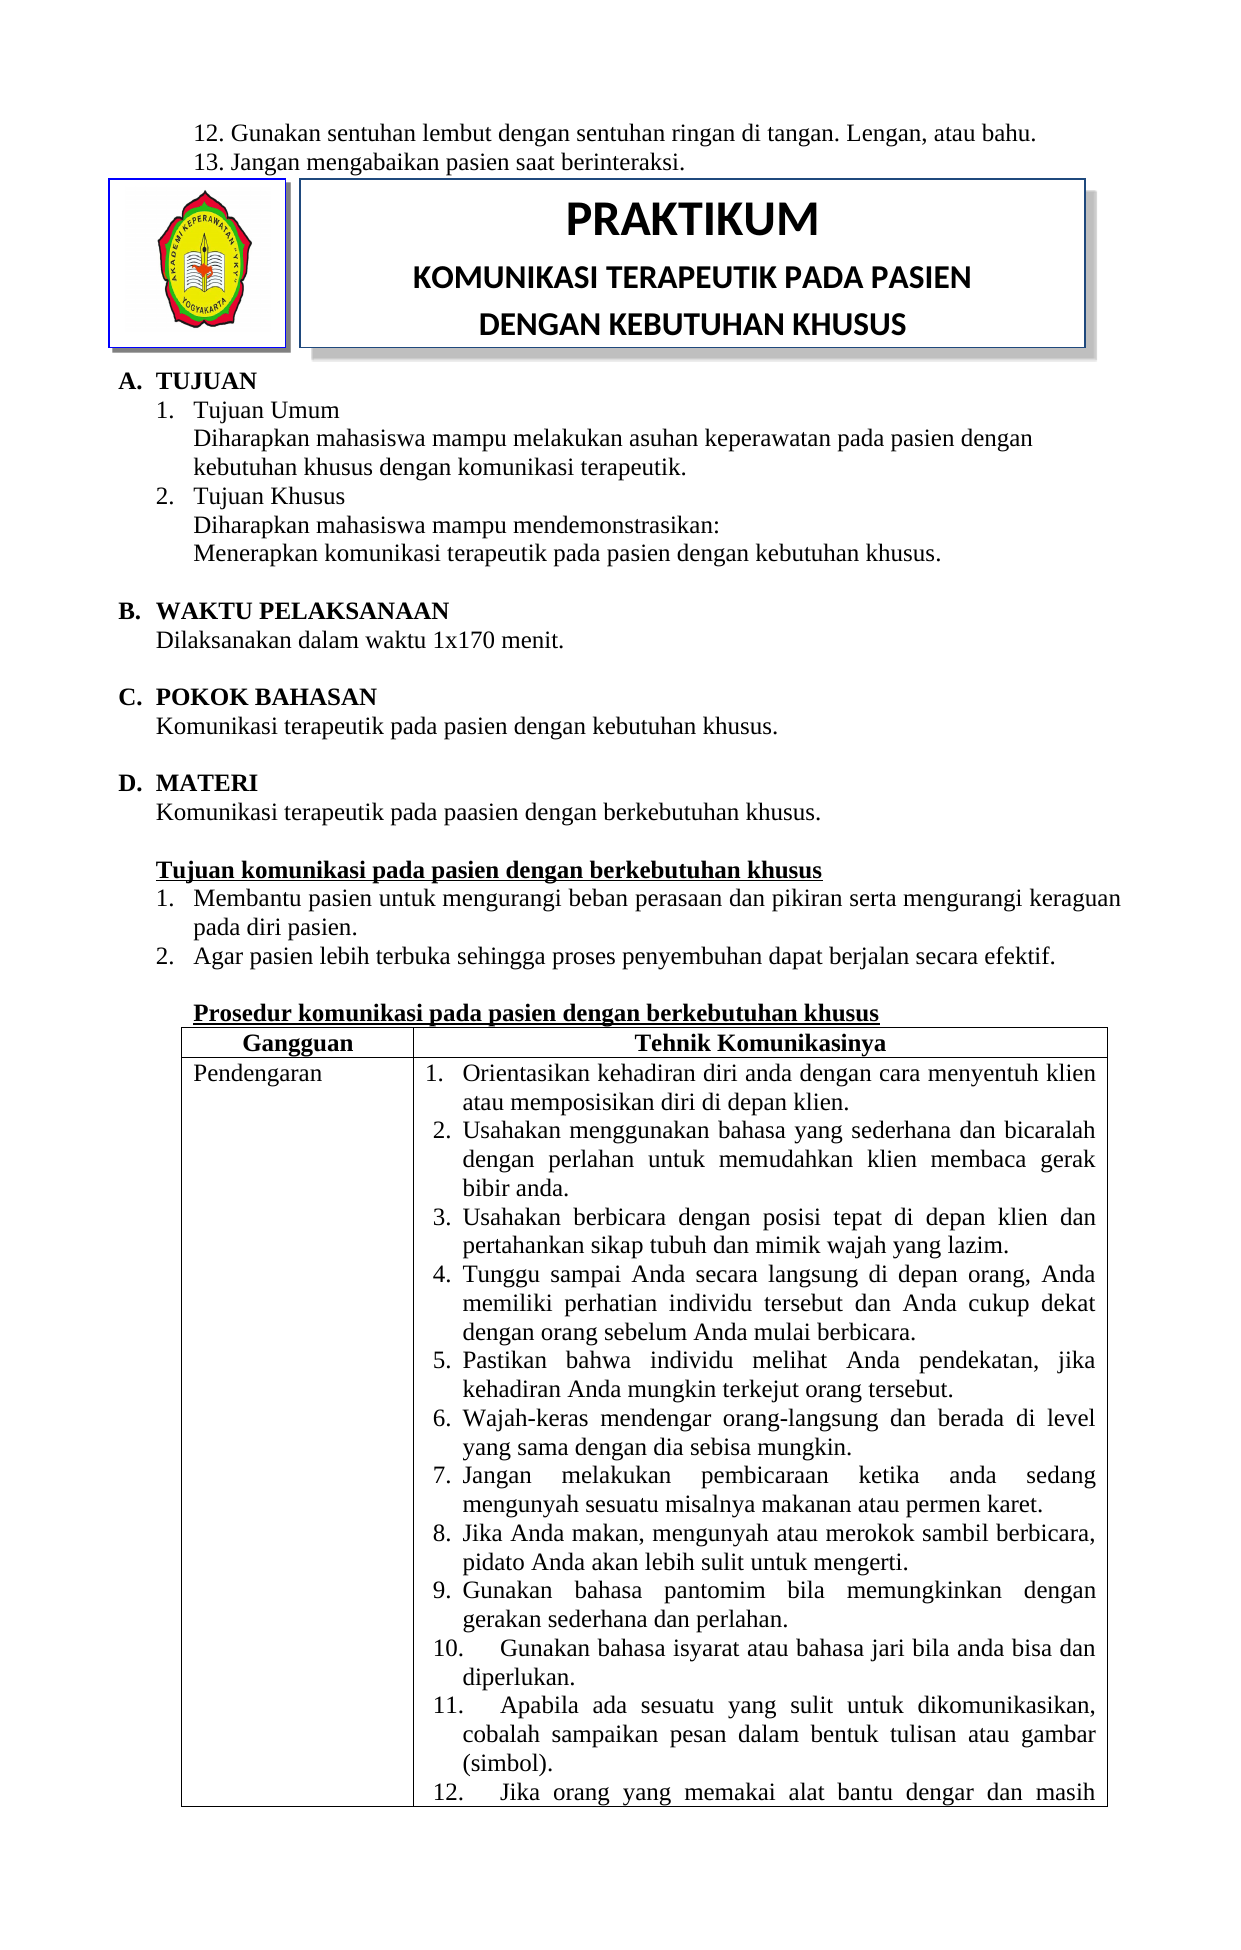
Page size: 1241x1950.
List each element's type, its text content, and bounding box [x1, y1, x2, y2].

text 13. Jangan mengabaikan pasien saat berinteraksi. [193, 147, 1122, 176]
list Tujuan Khusus [156, 481, 1122, 510]
list Dilaksanakan dalam waktu 1x170 menit. [156, 625, 1122, 653]
list Diharapkan mahasiswa mampu mendemonstrasikan: [193, 510, 1122, 538]
list WAKTU PELAKSANAAN [118, 596, 1122, 625]
list Membantu pasien untuk mengurangi beban perasaan dan pikiran serta mengurangi keraguan pada diri pasien. [156, 883, 1122, 941]
table_header Gangguan [182, 1028, 413, 1057]
list Diharapkan mahasiswa mampu melakukan asuhan keperawatan pada pasien dengan kebutuhan khusus dengan komunikasi terapeutik. [193, 423, 1122, 481]
list Menerapkan komunikasi terapeutik pada pasien dengan kebutuhan khusus. [193, 538, 1122, 567]
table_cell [414, 1058, 1107, 1806]
list POKOK BAHASAN [118, 682, 1122, 711]
list Komunikasi terapeutik pada paasien dengan berkebutuhan khusus. [156, 797, 1122, 826]
table_cell Pendengaran [182, 1058, 413, 1806]
list Komunikasi terapeutik pada pasien dengan kebutuhan khusus. [156, 711, 1122, 740]
list Tujuan Umum [156, 395, 1122, 423]
list Prosedur komunikasi pada pasien dengan berkebutuhan khusus [193, 998, 1122, 1027]
list TUJUAN [118, 366, 1122, 395]
table_header Tehnik Komunikasinya [414, 1028, 1107, 1057]
list Agar pasien lebih terbuka sehingga proses penyembuhan dapat berjalan secara efektif. [156, 941, 1122, 970]
text 12. Gunakan sentuhan lembut dengan sentuhan ringan di tangan. Lengan, atau bahu. [193, 118, 1122, 147]
list MATERI [118, 768, 1122, 797]
list Tujuan komunikasi pada pasien dengan berkebutuhan khusus [156, 855, 1122, 883]
